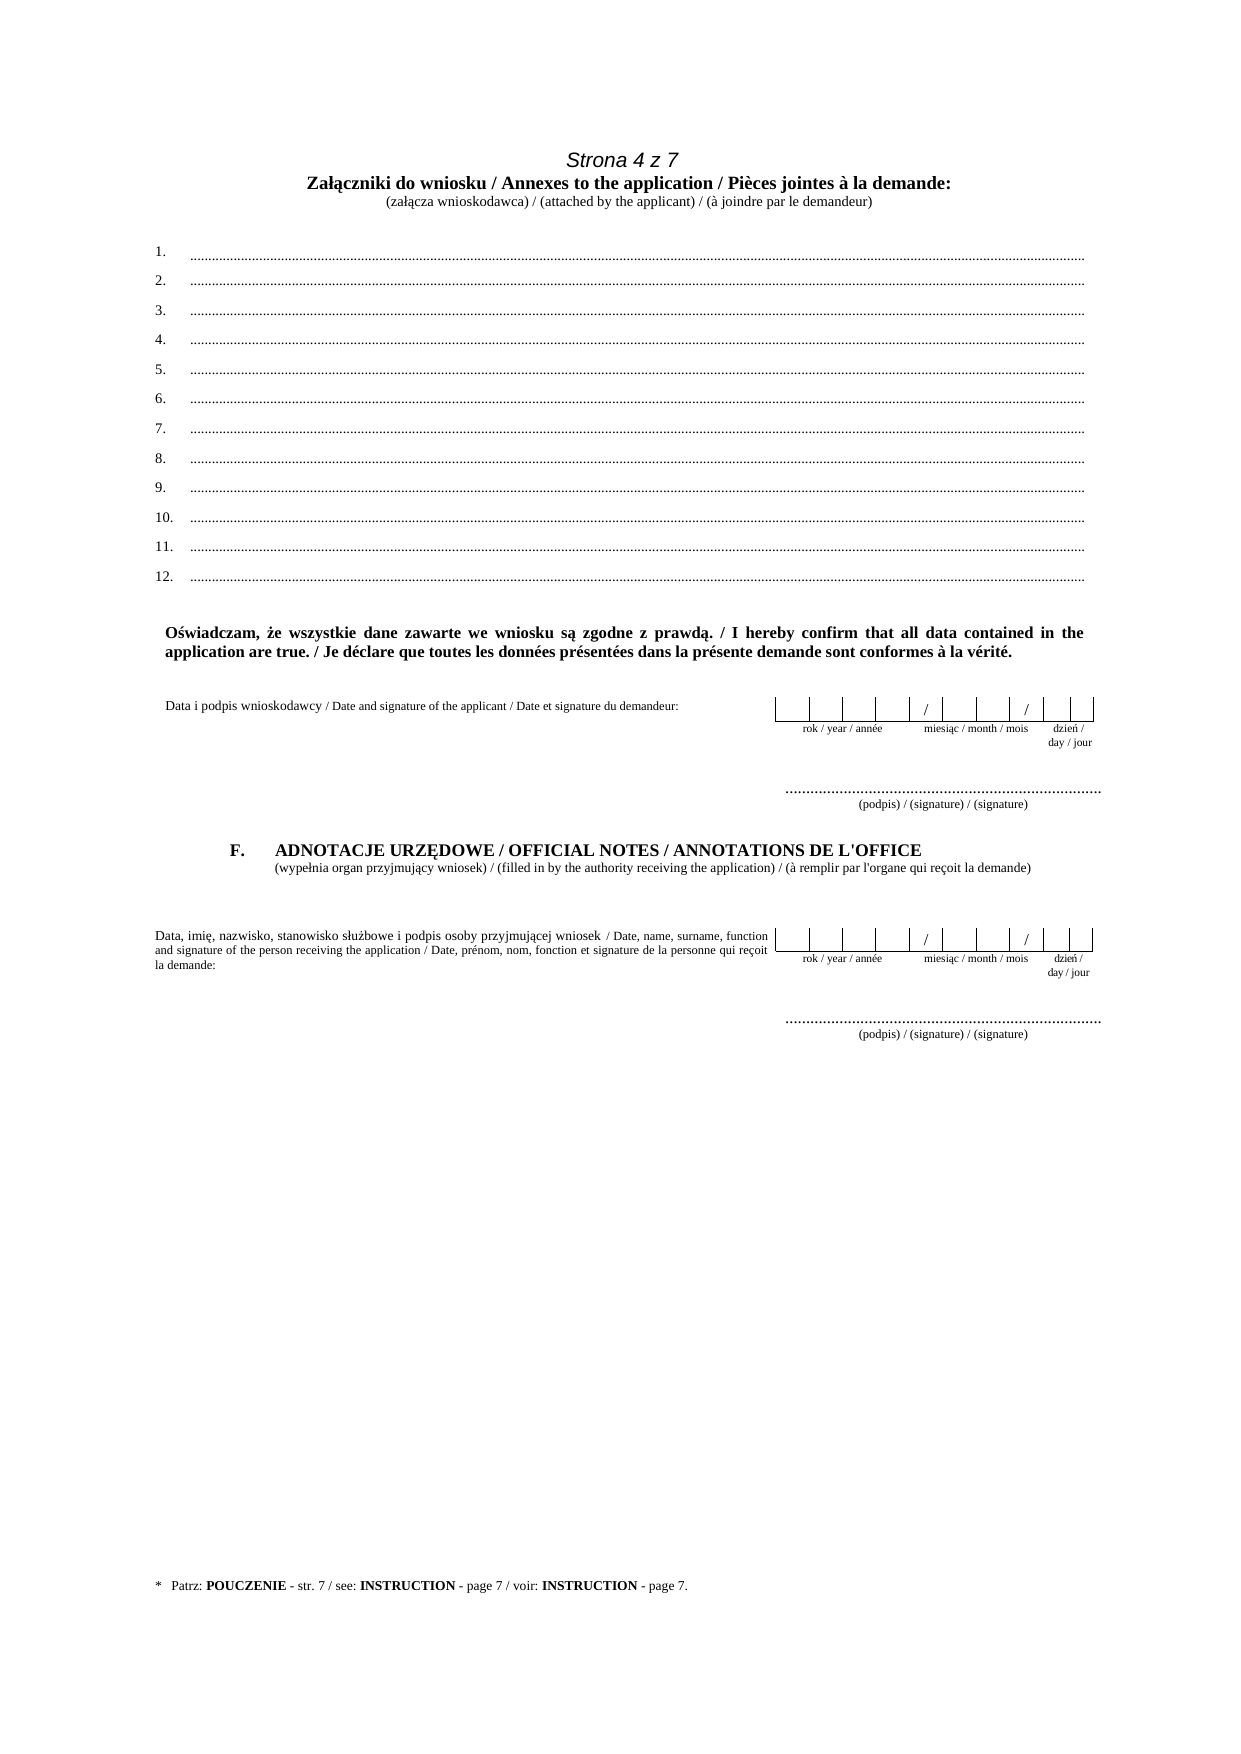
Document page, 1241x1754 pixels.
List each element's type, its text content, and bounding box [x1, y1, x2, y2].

table_header Strona 4 z 7 [140, 148, 1103, 1596]
